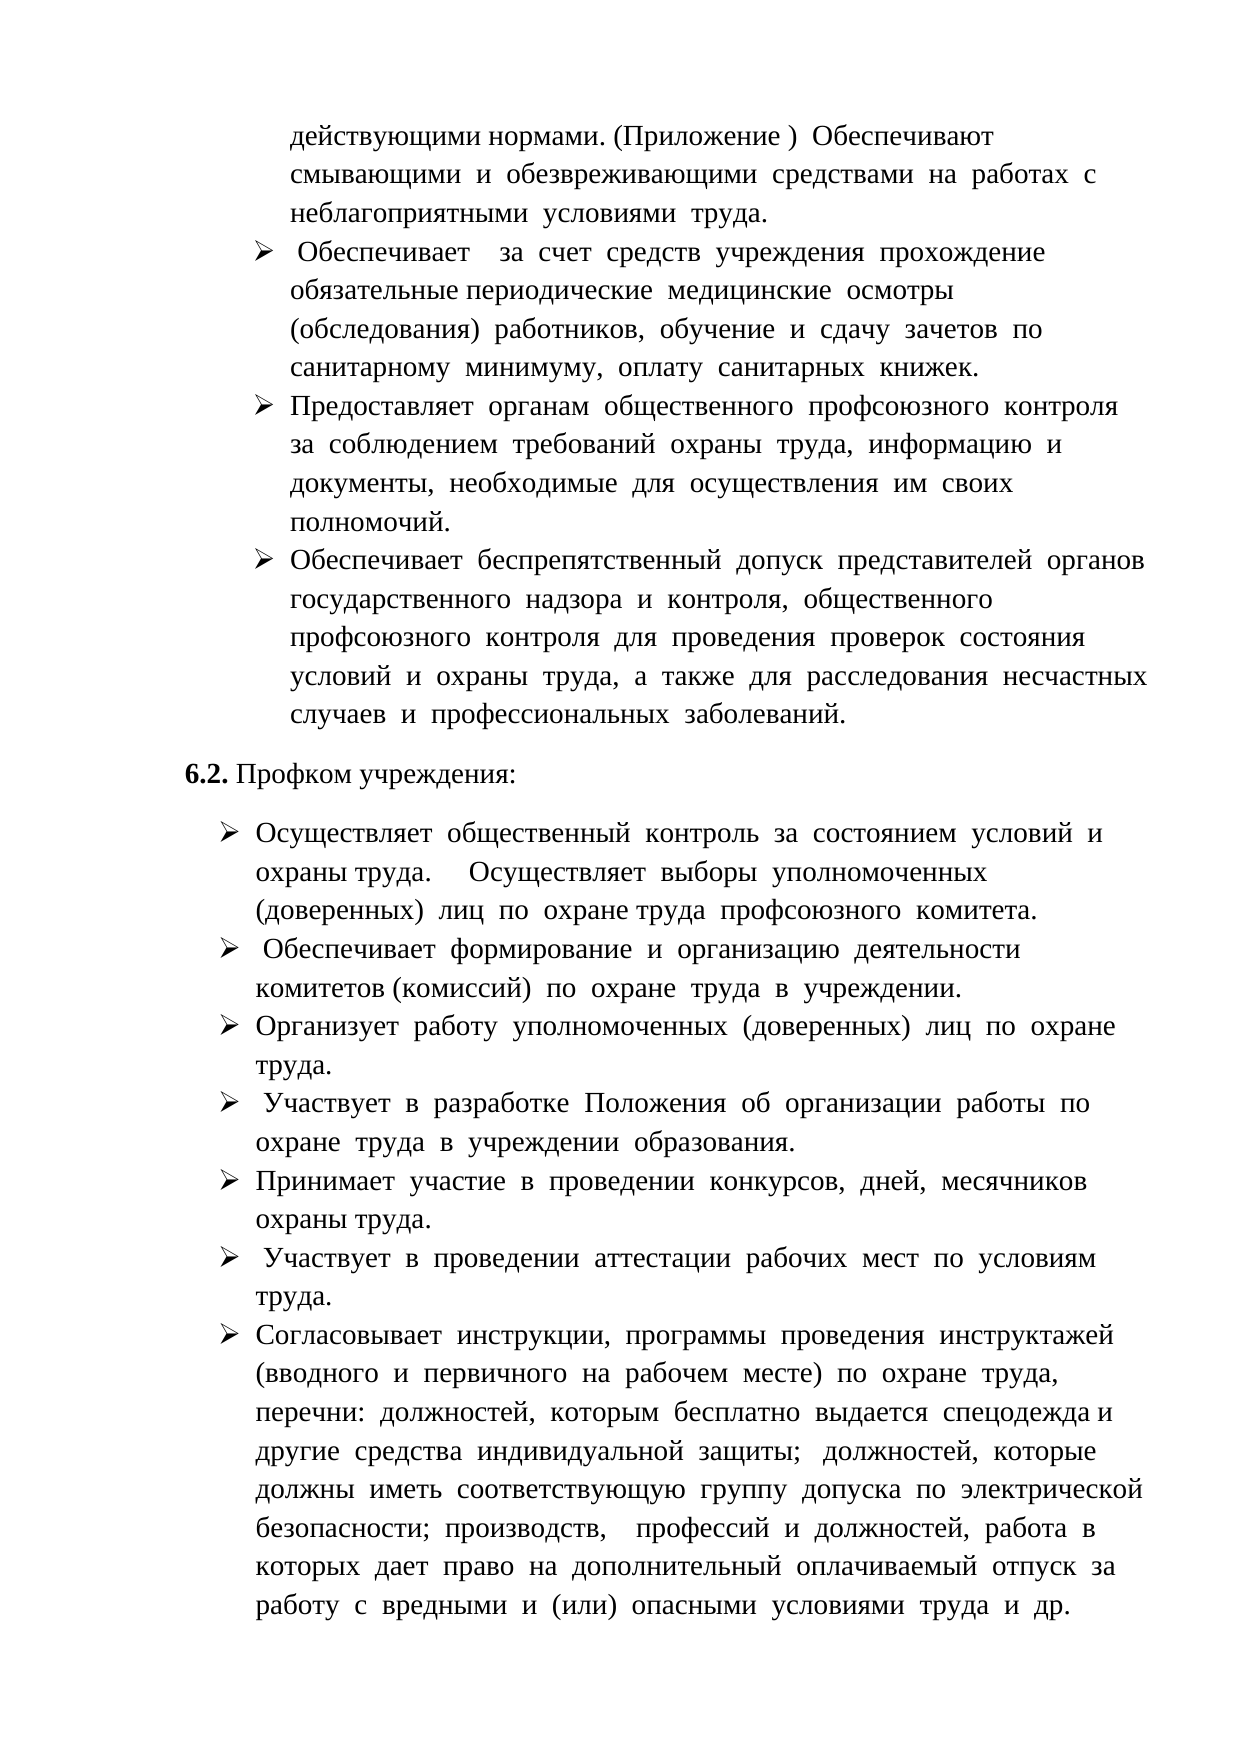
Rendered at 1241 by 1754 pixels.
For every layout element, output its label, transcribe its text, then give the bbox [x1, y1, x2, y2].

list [252, 118, 1152, 229]
list Принимает участие в проведении конкурсов, дней, месячников охраны труда. [218, 1163, 1152, 1235]
text 6.2. Профком учреждения: [177, 756, 1152, 789]
list Обеспечивает за счет средств учреждения прохождение обязательные периодические медицинские осмотры (обследования) работников, обучение и сдачу зачетов по санитарному минимуму, оплату санитарных книжек. [252, 234, 1152, 383]
list Согласовывает инструкции, программы проведения инструктажей (вводного и первичного на рабочем месте) по охране труда, перечни: должностей, которым бесплатно выдается спецодежда и другие средства индивидуальной защиты; должностей, которые должны иметь соответствующую группу допуска по электрической безопасности; производств, профессий и должностей, работа в которых дает право на дополнительный оплачиваемый отпуск за работу с вредными и (или) опасными условиями труда и др. [218, 1317, 1152, 1620]
list Организует работу уполномоченных (доверенных) лиц по охране труда. [218, 1008, 1152, 1080]
list Предоставляет органам общественного профсоюзного контроля за соблюдением требований охраны труда, информацию и документы, необходимые для осуществления им своих полномочий. [252, 388, 1152, 537]
list Участвует в проведении аттестации рабочих мест по условиям труда. [218, 1240, 1152, 1312]
list Участвует в разработке Положения об организации работы по охране труда в учреждении образования. [218, 1085, 1152, 1158]
list Осуществляет общественный контроль за состоянием условий и охраны труда.  Осуществляет выборы уполномоченных (доверенных) лиц по охране труда профсоюзного комитета. [218, 815, 1152, 926]
list Обеспечивает беспрепятственный допуск представителей органов государственного надзора и контроля, общественного профсоюзного контроля для проведения проверок состояния условий и охраны труда, а также для расследования несчастных случаев и профессиональных заболеваний. [252, 542, 1152, 730]
list Обеспечивает формирование и организацию деятельности комитетов (комиссий) по охране труда в учреждении. [218, 931, 1152, 1003]
